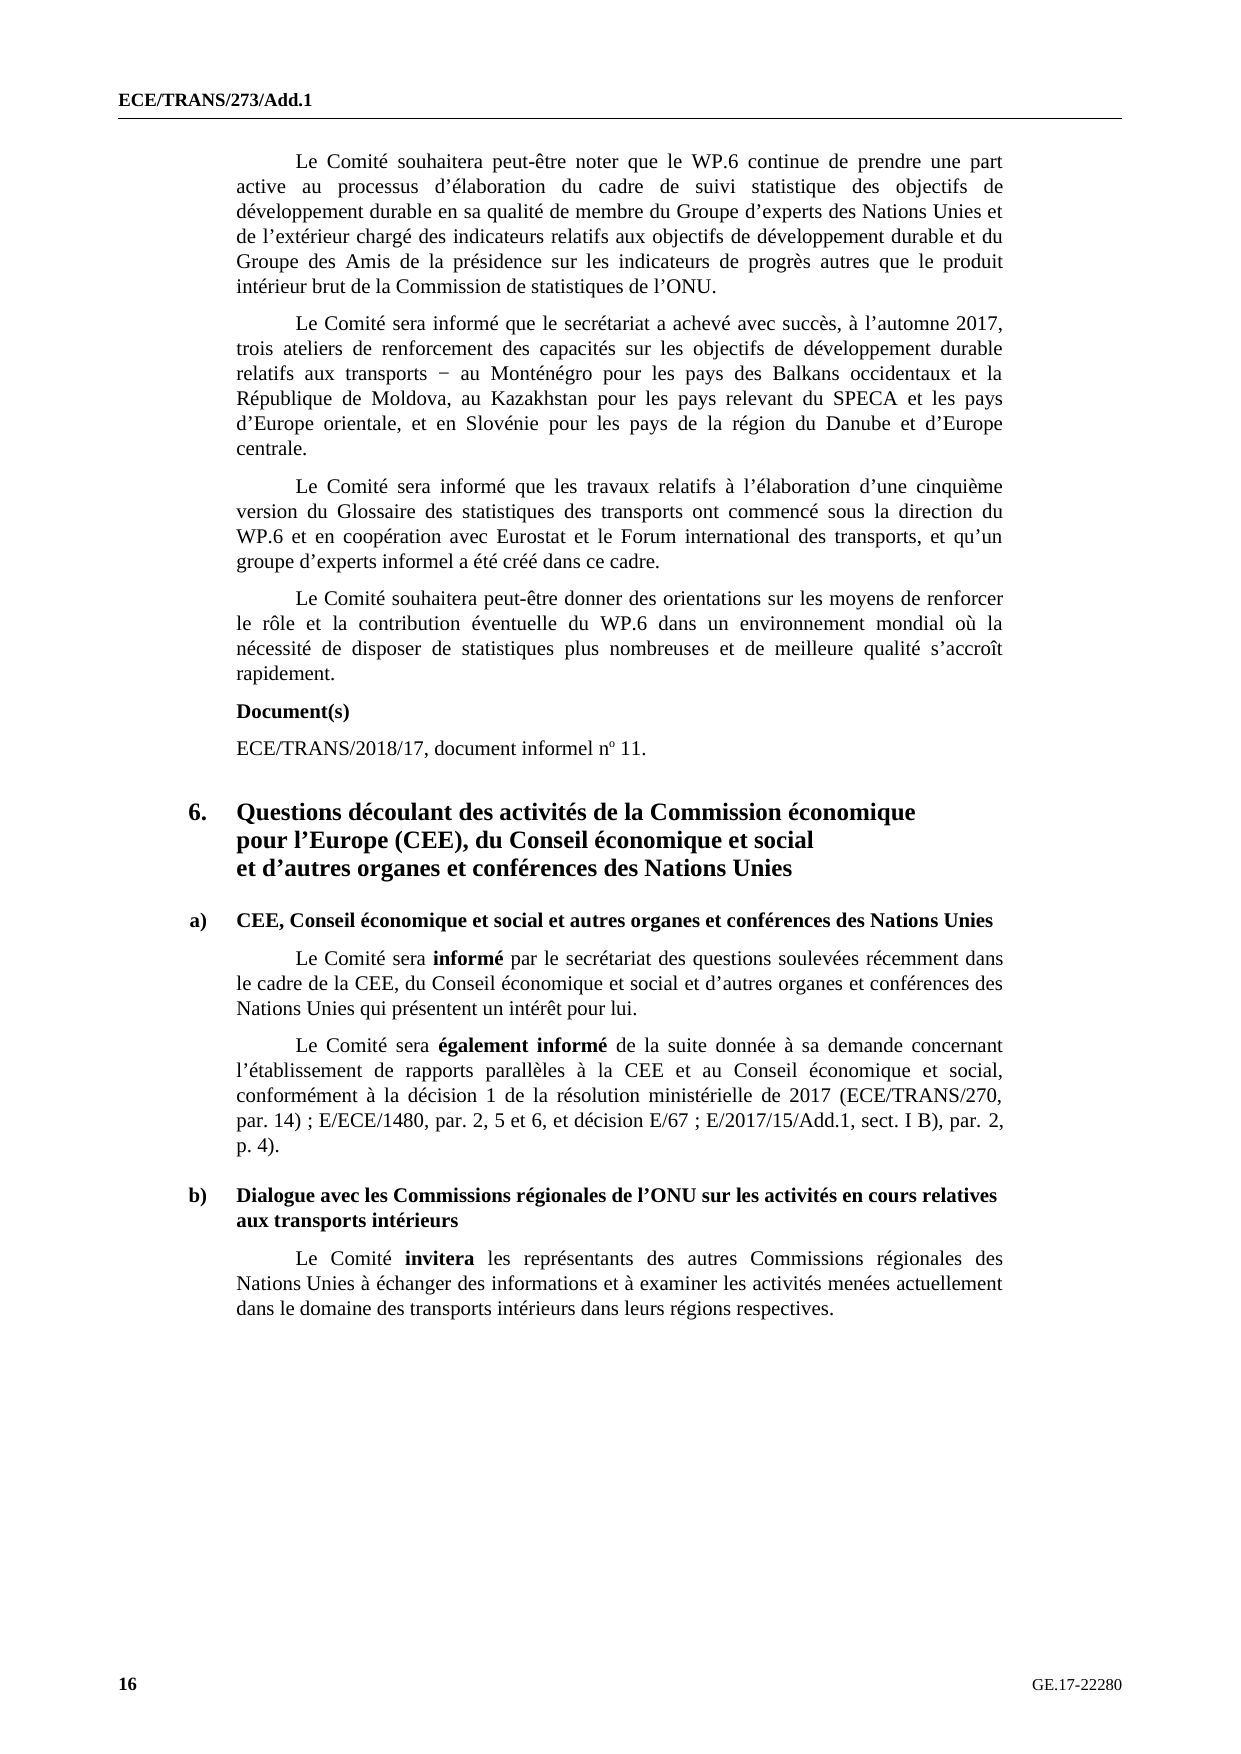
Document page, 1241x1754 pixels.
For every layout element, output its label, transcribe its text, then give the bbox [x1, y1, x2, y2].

text Le Comité invitera les représentants des autres Commissions régionales des Nations Unies à échanger des informations et à examiner les activités menées actuellement dans le domaine des transports intérieurs dans leurs régions respectives. [236, 1244, 1004, 1319]
text Le Comité souhaitera peut-être donner des orientations sur les moyens de renforcer le rôle et la contribution éventuelle du WP.6 dans un environnement mondial où la nécessité de disposer de statistiques plus nombreuses et de meilleure qualité s’accroît rapidement. [236, 585, 1004, 685]
text 6. Questions découlant des activités de la Commission économique pour l’Europe (CEE), du Conseil économique et social et d’autres organes et conférences des Nations Unies [118, 798, 1004, 882]
text Le Comité sera informé que le secrétariat a achevé avec succès, à l’automne 2017, trois ateliers de renforcement des capacités sur les objectifs de développement durable relatifs aux transports − au Monténégro pour les pays des Balkans occidentaux et la République de Moldova, au Kazakhstan pour les pays relevant du SPECA et les pays d’Europe orientale, et en Slovénie pour les pays de la région du Danube et d’Europe centrale. [236, 310, 1004, 460]
text Le Comité sera également informé de la suite donnée à sa demande concernant l’établissement de rapports parallèles à la CEE et au Conseil économique et social, conformément à la décision 1 de la résolution ministérielle de 2017 (ECE/TRANS/270, par. 14) ; E/ECE/1480, par. 2, 5 et 6, et décision E/67 ; E/2017/15/Add.1, sect. I B), par. 2, p. 4). [236, 1032, 1004, 1157]
text b) Dialogue avec les Commissions régionales de l’ONU sur les activités en cours relatives aux transports intérieurs [118, 1182, 1004, 1232]
text a) CEE, Conseil économique et social et autres organes et conférences des Nations Unies [118, 907, 1004, 932]
text Document(s) [236, 698, 1004, 723]
text Le Comité souhaitera peut-être noter que le WP.6 continue de prendre une part active au processus d’élaboration du cadre de suivi statistique des objectifs de développement durable en sa qualité de membre du Groupe d’experts des Nations Unies et de l’extérieur chargé des indicateurs relatifs aux objectifs de développement durable et du Groupe des Amis de la présidence sur les indicateurs de progrès autres que le produit intérieur brut de la Commission de statistiques de l’ONU. [236, 148, 1004, 298]
text Le Comité sera informé par le secrétariat des questions soulevées récemment dans le cadre de la CEE, du Conseil économique et social et d’autres organes et conférences des Nations Unies qui présentent un intérêt pour lui. [236, 944, 1004, 1019]
text ECE/TRANS/2018/17, document informel no 11. [236, 735, 1004, 760]
text Le Comité sera informé que les travaux relatifs à l’élaboration d’une cinquième version du Glossaire des statistiques des transports ont commencé sous la direction du WP.6 et en coopération avec Eurostat et le Forum international des transports, et qu’un groupe d’experts informel a été créé dans ce cadre. [236, 473, 1004, 573]
